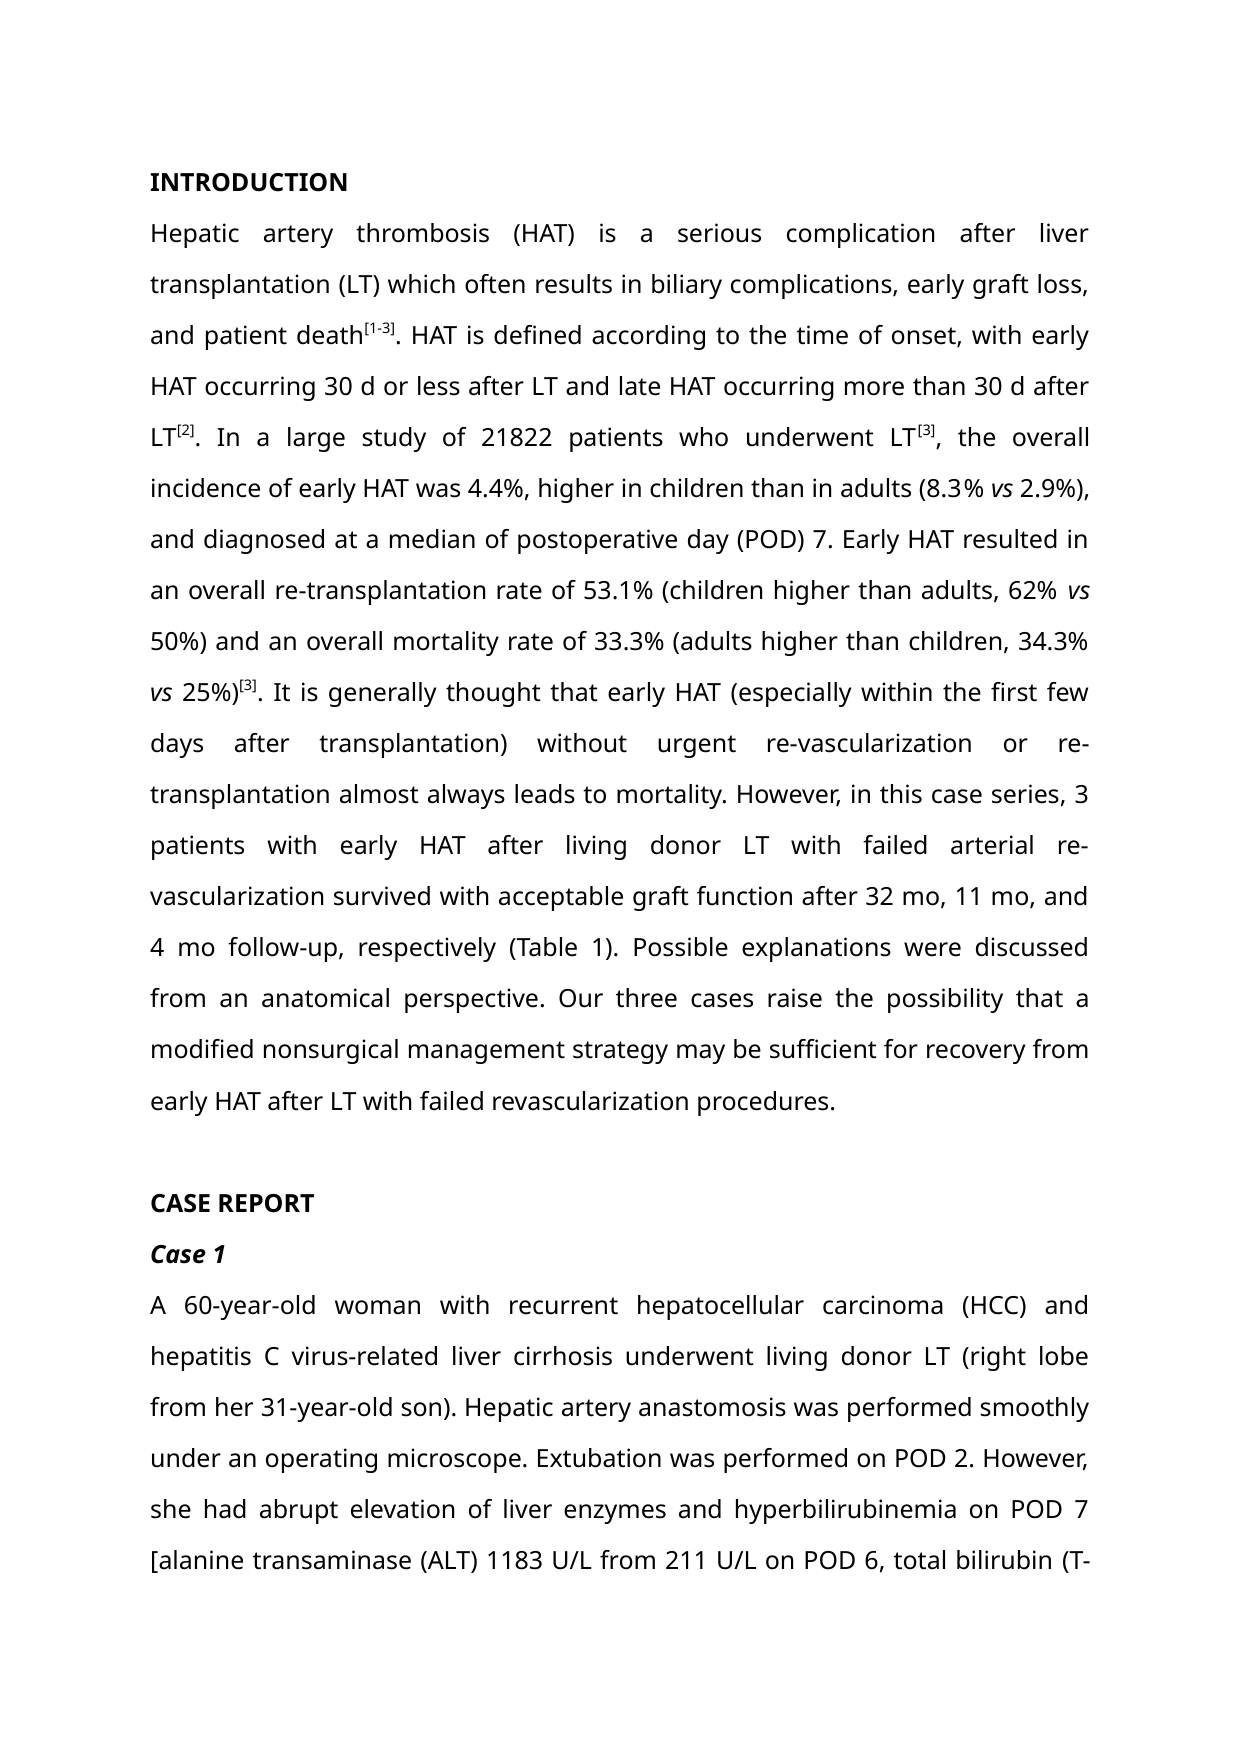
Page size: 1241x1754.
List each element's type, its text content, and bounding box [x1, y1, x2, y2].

text Case report [150, 1185, 1090, 1219]
text Case 1 [150, 1236, 1090, 1270]
text Hepatic artery thrombosis (HAT) is a serious complication after liver transplantation (LT) which often results in biliary complications, early graft loss, and patient death[1-3]. HAT is defined according to the time of onset, with early HAT occurring 30 d or less after LT and late HAT occurring more than 30 d after LT[2]. In a large study of 21822 patients who underwent LT[3], the overall incidence of early HAT was 4.4%, higher in children than in adults (8.3% vs 2.9%), and diagnosed at a median of postoperative day (POD) 7. Early HAT resulted in an overall re-transplantation rate of 53.1% (children higher than adults, 62% vs 50%) and an overall mortality rate of 33.3% (adults higher than children, 34.3% vs 25%)[3]. It is generally thought that early HAT (especially within the first few days after transplantation) without urgent re-vascularization or re-transplantation almost always leads to mortality. However, in this case series, 3 patients with early HAT after living donor LT with failed arterial re-vascularization survived with acceptable graft function after 32 mo, 11 mo, and 4 mo follow-up, respectively (Table 1). Possible explanations were discussed from an anatomical perspective. Our three cases raise the possibility that a modified nonsurgical management strategy may be sufficient for recovery from early HAT after LT with failed revascularization procedures. [150, 216, 1090, 1117]
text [150, 1287, 1090, 1577]
text Introduction [150, 164, 1090, 198]
